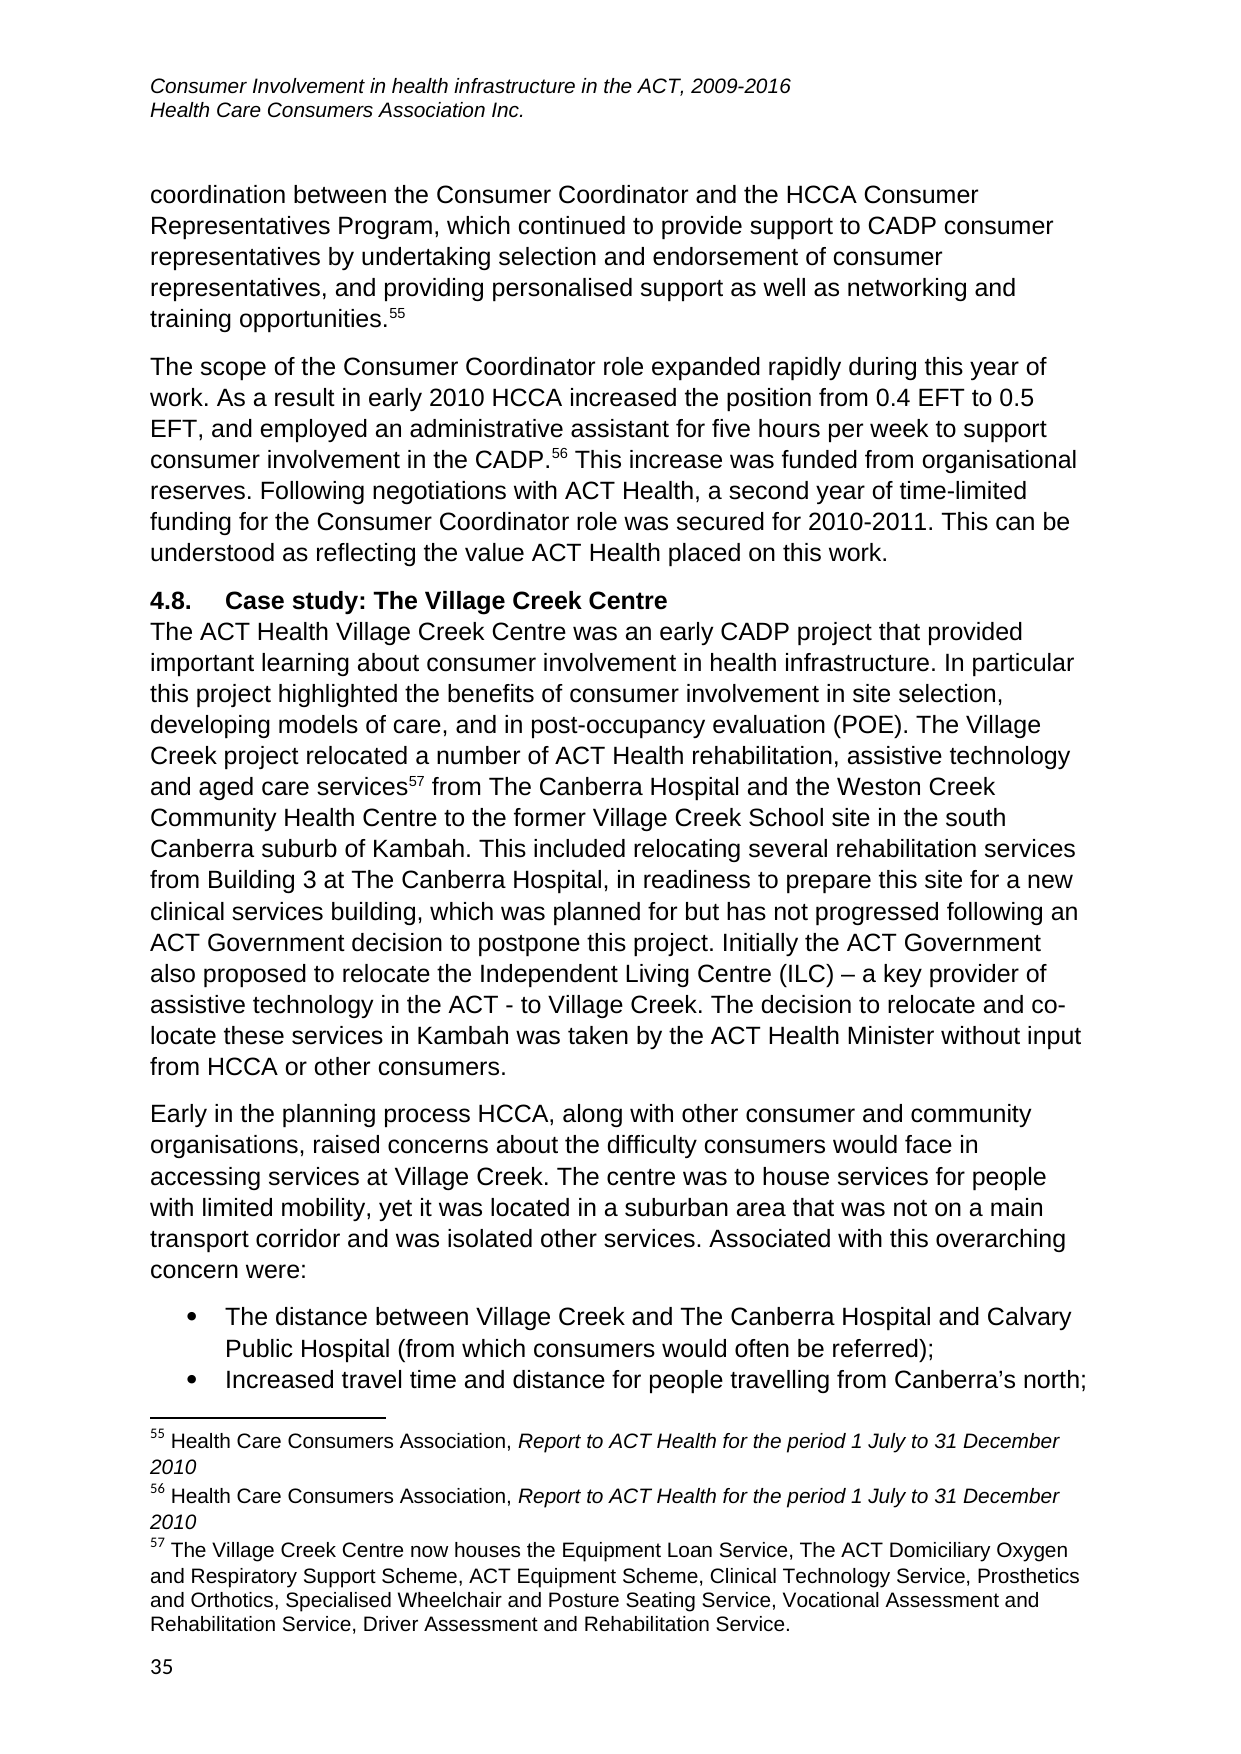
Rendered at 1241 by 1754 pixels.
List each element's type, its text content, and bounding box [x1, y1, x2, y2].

text The ACT Health Village Creek Centre was an early CADP project that provided important learning about consumer involvement in health infrastructure. In particular this project highlighted the benefits of consumer involvement in site selection, developing models of care, and in post-occupancy evaluation (POE). The Village Creek project relocated a number of ACT Health rehabilitation, assistive technology and aged care services from The Canberra Hospital and the Weston Creek Community Health Centre to the former Village Creek School site in the south Canberra suburb of Kambah. This included relocating several rehabilitation services from Building 3 at The Canberra Hospital, in readiness to prepare this site for a new clinical services building, which was planned for but has not progressed following an ACT Government decision to postpone this project. Initially the ACT Government also proposed to relocate the Independent Living Centre (ILC) – a key provider of assistive technology in the ACT - to Village Creek. The decision to relocate and co-locate these services in Kambah was taken by the ACT Health Minister without input from HCCA or other consumers. [150, 617, 1090, 1081]
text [150, 180, 1090, 333]
list The distance between Village Creek and The Canberra Hospital and Calvary Public Hospital (from which consumers would often be referred); [187, 1302, 1090, 1362]
subtitle 4.8. Case study: The Village Creek Centre [150, 586, 1090, 615]
text Early in the planning process HCCA, along with other consumer and community organisations, raised concerns about the difficulty consumers would face in accessing services at Village Creek. The centre was to house services for people with limited mobility, yet it was located in a suburban area that was not on a main transport corridor and was isolated other services. Associated with this overarching concern were: [150, 1099, 1090, 1283]
text The scope of the Consumer Coordinator role expanded rapidly during this year of work. As a result in early 2010 HCCA increased the position from 0.4 EFT to 0.5 EFT, and employed an administrative assistant for five hours per week to support consumer involvement in the CADP. This increase was funded from organisational reserves. Following negotiations with ACT Health, a second year of time-limited funding for the Consumer Coordinator role was secured for 2010-2011. This can be understood as reflecting the value ACT Health placed on this work. [150, 352, 1090, 567]
list Increased travel time and distance for people travelling from Canberra’s north; [187, 1364, 1090, 1393]
